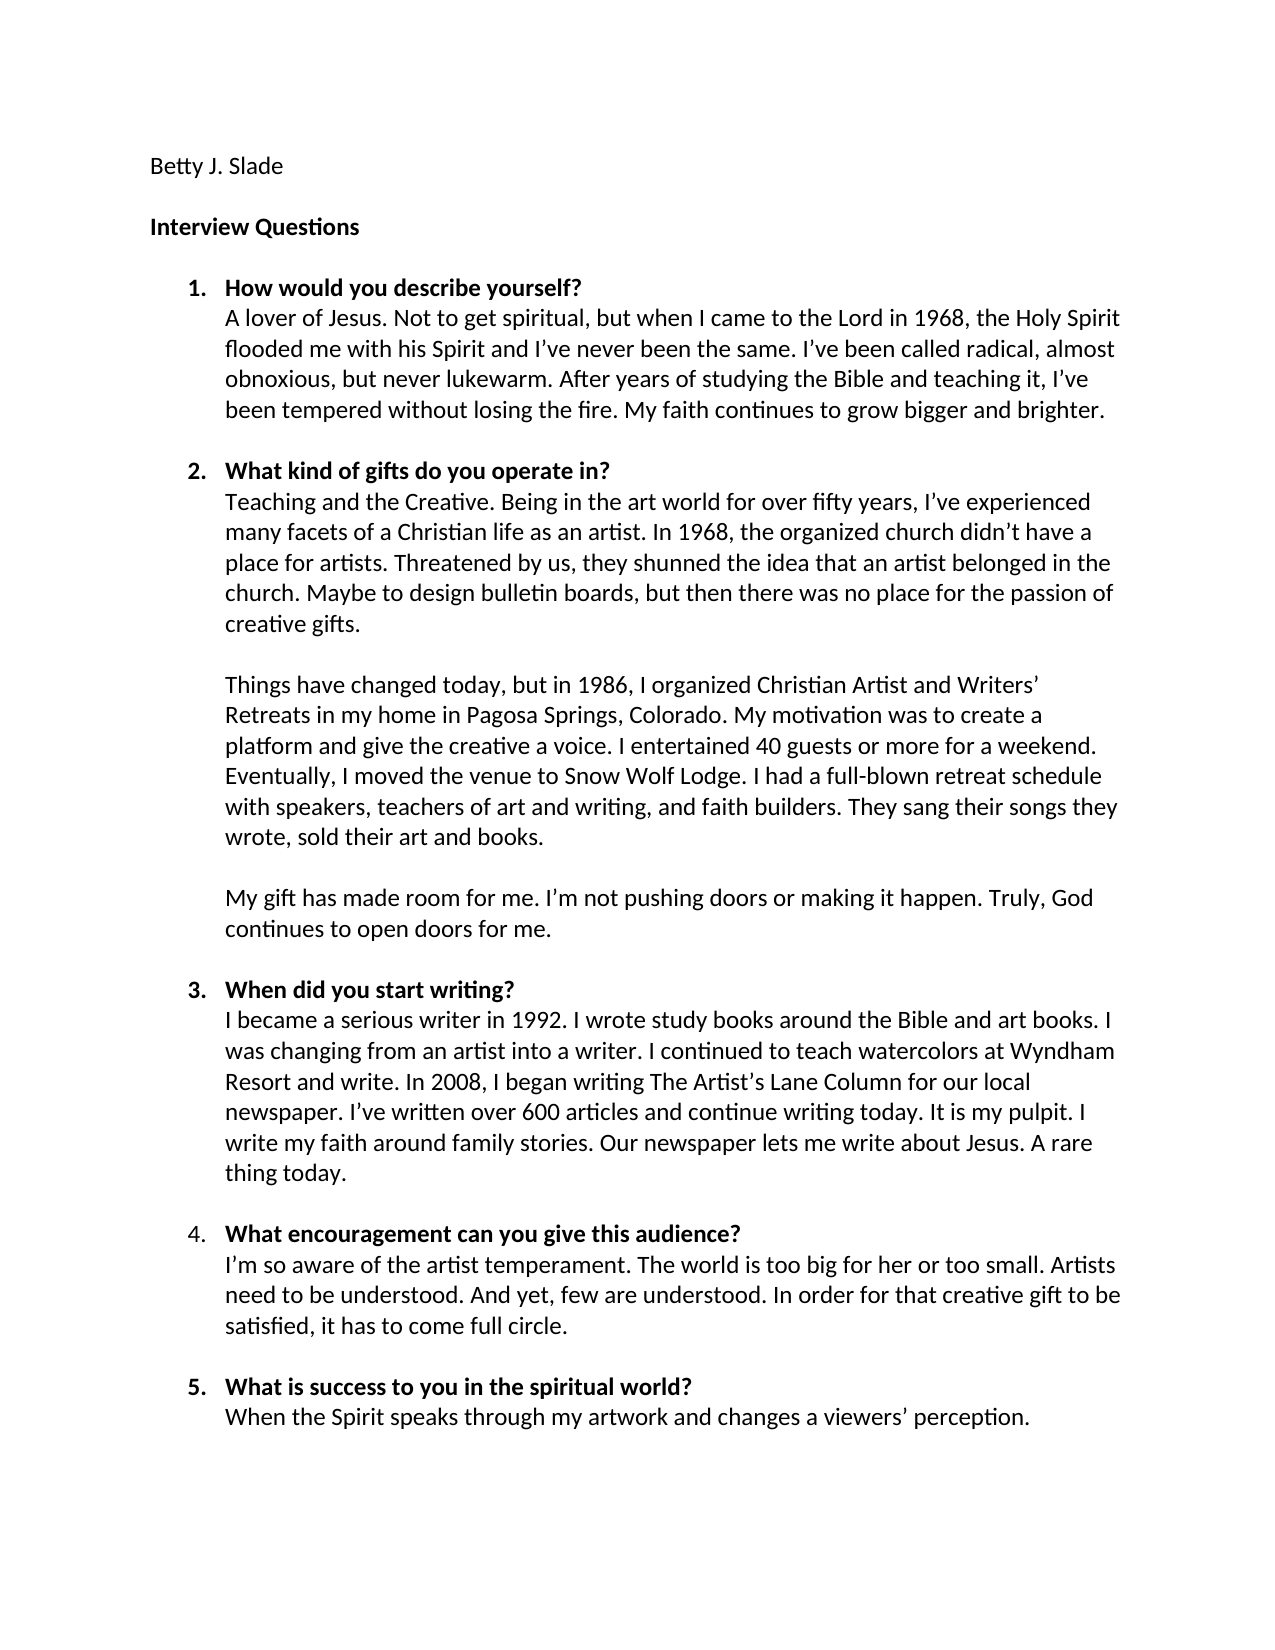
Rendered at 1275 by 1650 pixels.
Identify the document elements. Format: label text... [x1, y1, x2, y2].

list Teaching and the Creative. Being in the art world for over fifty years, I’ve experienced many facets of a Christian life as an artist. In 1968, the organized church didn’t have a place for artists. Threatened by us, they shunned the idea that an artist belonged in the church. Maybe to design bulletin boards, but then there was no place for the passion of creative gifts. [225, 486, 1125, 638]
list What encouragement can you give this audience? [187, 1218, 1125, 1249]
list How would you describe yourself? [187, 272, 1125, 303]
list When did you start writing? [187, 974, 1125, 1004]
list I’m so aware of the artist temperament. The world is too big for her or too small. Artists need to be understood. And yet, few are understood. In order for that creative gift to be satisfied, it has to come full circle. [225, 1249, 1125, 1340]
text Betty J. Slade [150, 150, 1125, 181]
list What kind of gifts do you operate in? [187, 455, 1125, 486]
list Things have changed today, but in 1986, I organized Christian Artist and Writers’ Retreats in my home in Pagosa Springs, Colorado. My motivation was to create a platform and give the creative a voice. I entertained 40 guests or more for a weekend. Eventually, I moved the venue to Snow Wolf Lodge. I had a full-blown retreat schedule with speakers, teachers of art and writing, and faith builders. They sang their songs they wrote, sold their art and books. [225, 669, 1125, 852]
list My gift has made room for me. I’m not pushing doors or making it happen. Truly, God continues to open doors for me. [225, 882, 1125, 943]
text Interview Questions [150, 211, 1125, 242]
list What is success to you in the spiritual world? [187, 1371, 1125, 1401]
list A lover of Jesus. Not to get spiritual, but when I came to the Lord in 1968, the Holy Spirit flooded me with his Spirit and I’ve never been the same. I’ve been called radical, almost obnoxious, but never lukewarm. After years of studying the Bible and teaching it, I’ve been tempered without losing the fire. My faith continues to grow bigger and brighter. [225, 303, 1125, 425]
list I became a serious writer in 1992. I wrote study books around the Bible and art books. I was changing from an artist into a writer. I continued to teach watercolors at Wyndham Resort and write. In 2008, I began writing The Artist’s Lane Column for our local newspaper. I’ve written over 600 articles and continue writing today. It is my pulpit. I write my faith around family stories. Our newspaper lets me write about Jesus. A rare thing today. [225, 1004, 1125, 1188]
list When the Spirit speaks through my artwork and changes a viewers’ perception. [225, 1401, 1125, 1432]
